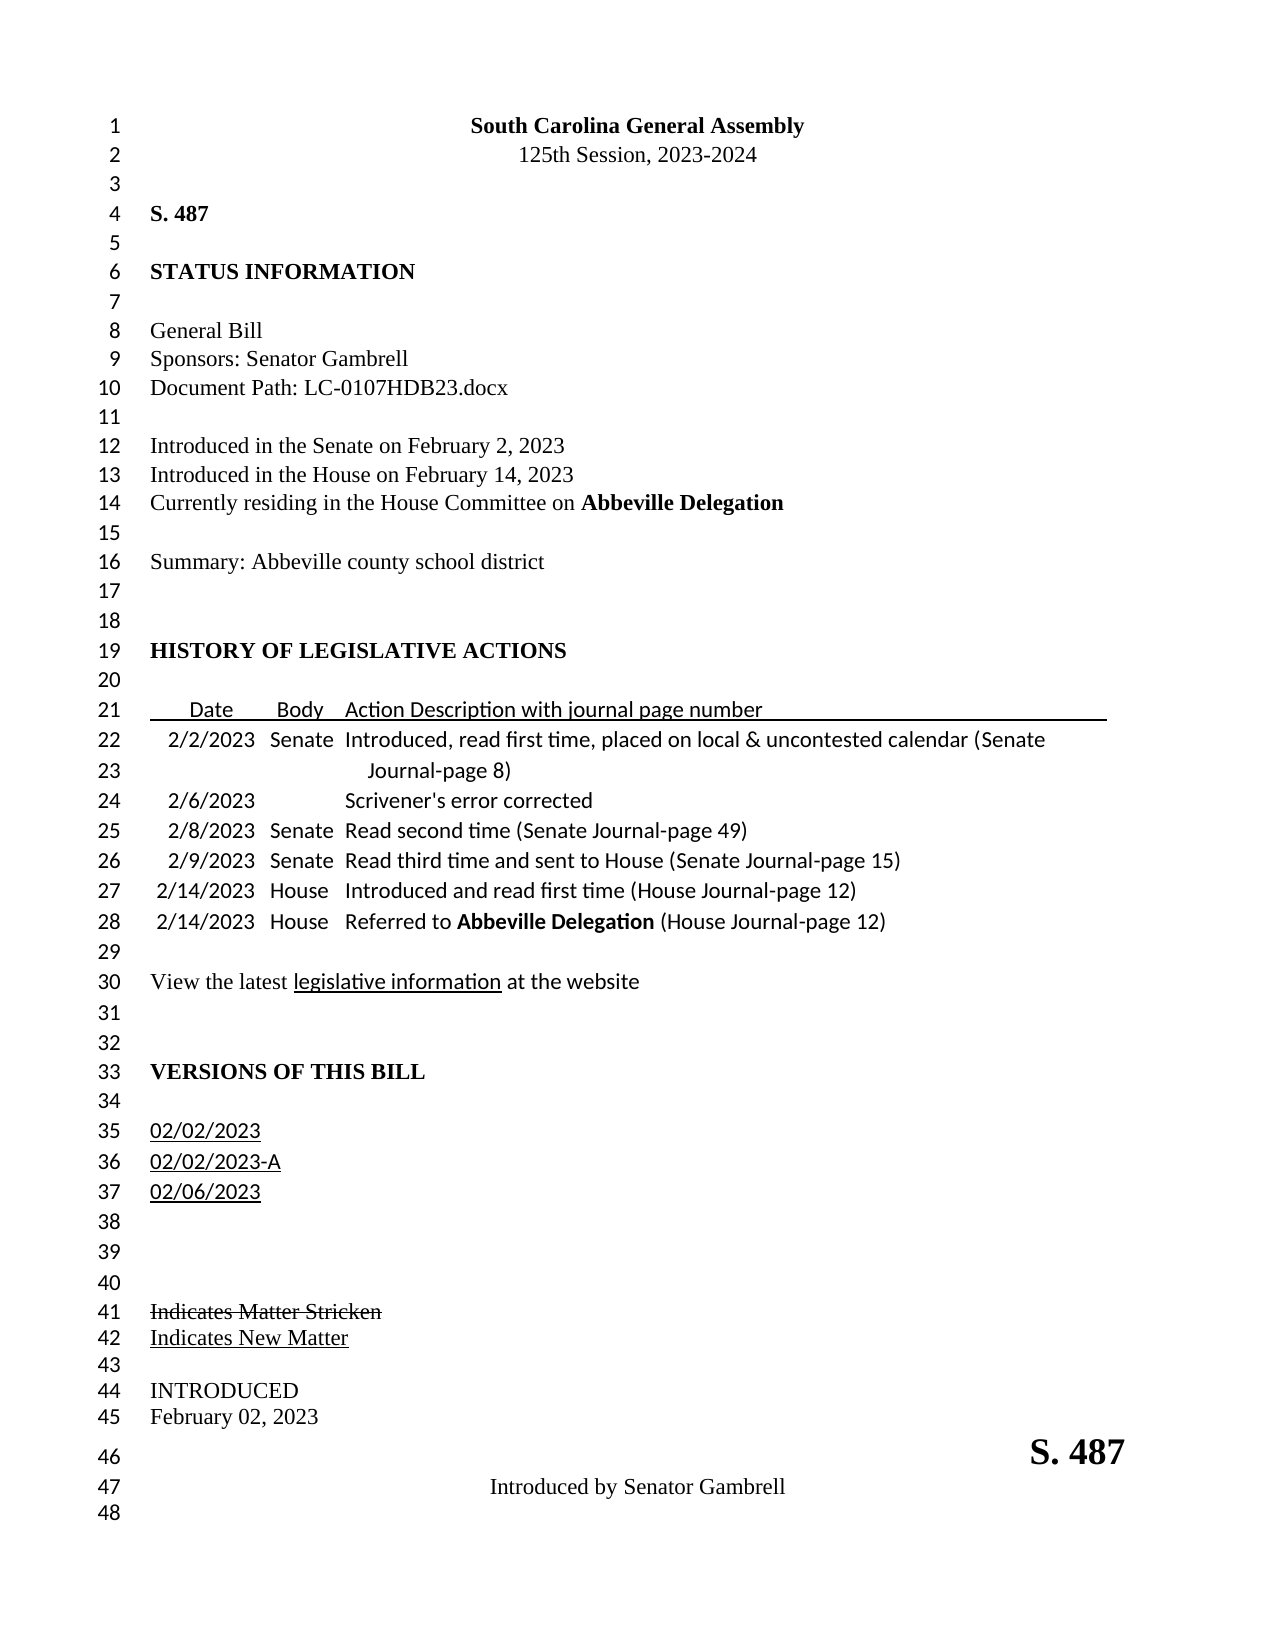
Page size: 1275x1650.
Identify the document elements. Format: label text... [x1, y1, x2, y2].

text Introduced by [150, 1473, 1125, 1499]
text VERSIONS OF THIS BILL [150, 1058, 1125, 1084]
text 02/02/2023-A [150, 1147, 1125, 1175]
text 125th Session, 2023-2024 [150, 141, 1125, 167]
text 2/2/2023 Senate Introduced, read first time, placed on local & uncontested calendar (Senate Journal-page 8) [150, 726, 1125, 784]
text 02/02/2023 [150, 1117, 1125, 1144]
text HISTORY OF LEGISLATIVE ACTIONS [150, 637, 1125, 663]
text General Bill [150, 317, 1125, 343]
text 2/14/2023 House Referred to Abbeville Delegation (House Journal-page 12) [150, 907, 1125, 935]
text 02/06/2023 [150, 1177, 1125, 1205]
text STATUS INFORMATION [150, 258, 1125, 284]
text 2/9/2023 Senate Read third time and sent to House (Senate Journal-page 15) [150, 846, 1125, 874]
text Introduced in the House on February 14, 2023 [150, 461, 1125, 487]
text Introduced in the Senate on February 2, 2023 [150, 432, 1125, 459]
text Summary: Abbeville county school district [150, 548, 1125, 574]
text S. 487 [150, 199, 1125, 226]
text South Carolina General Assembly [150, 112, 1125, 139]
text Sponsors: Senator Gambrell [150, 345, 1125, 372]
text 2/14/2023 House Introduced and read first time (House Journal-page 12) [150, 877, 1125, 905]
text View the latest legislative information at the website [150, 967, 1125, 995]
text Document Path: LC-0107HDB23.docx [150, 374, 1125, 400]
text 2/8/2023 Senate Read second time (Senate Journal-page 49) [150, 816, 1125, 844]
text Indicates Matter Stricken [150, 1298, 1125, 1324]
text Currently residing in the House Committee on Abbeville Delegation [150, 489, 1125, 516]
text 2/6/2023 Scrivener's error corrected [150, 786, 1125, 814]
text Date Body Action Description with journal page number [150, 695, 1125, 723]
text Indicates New Matter [150, 1324, 1125, 1351]
